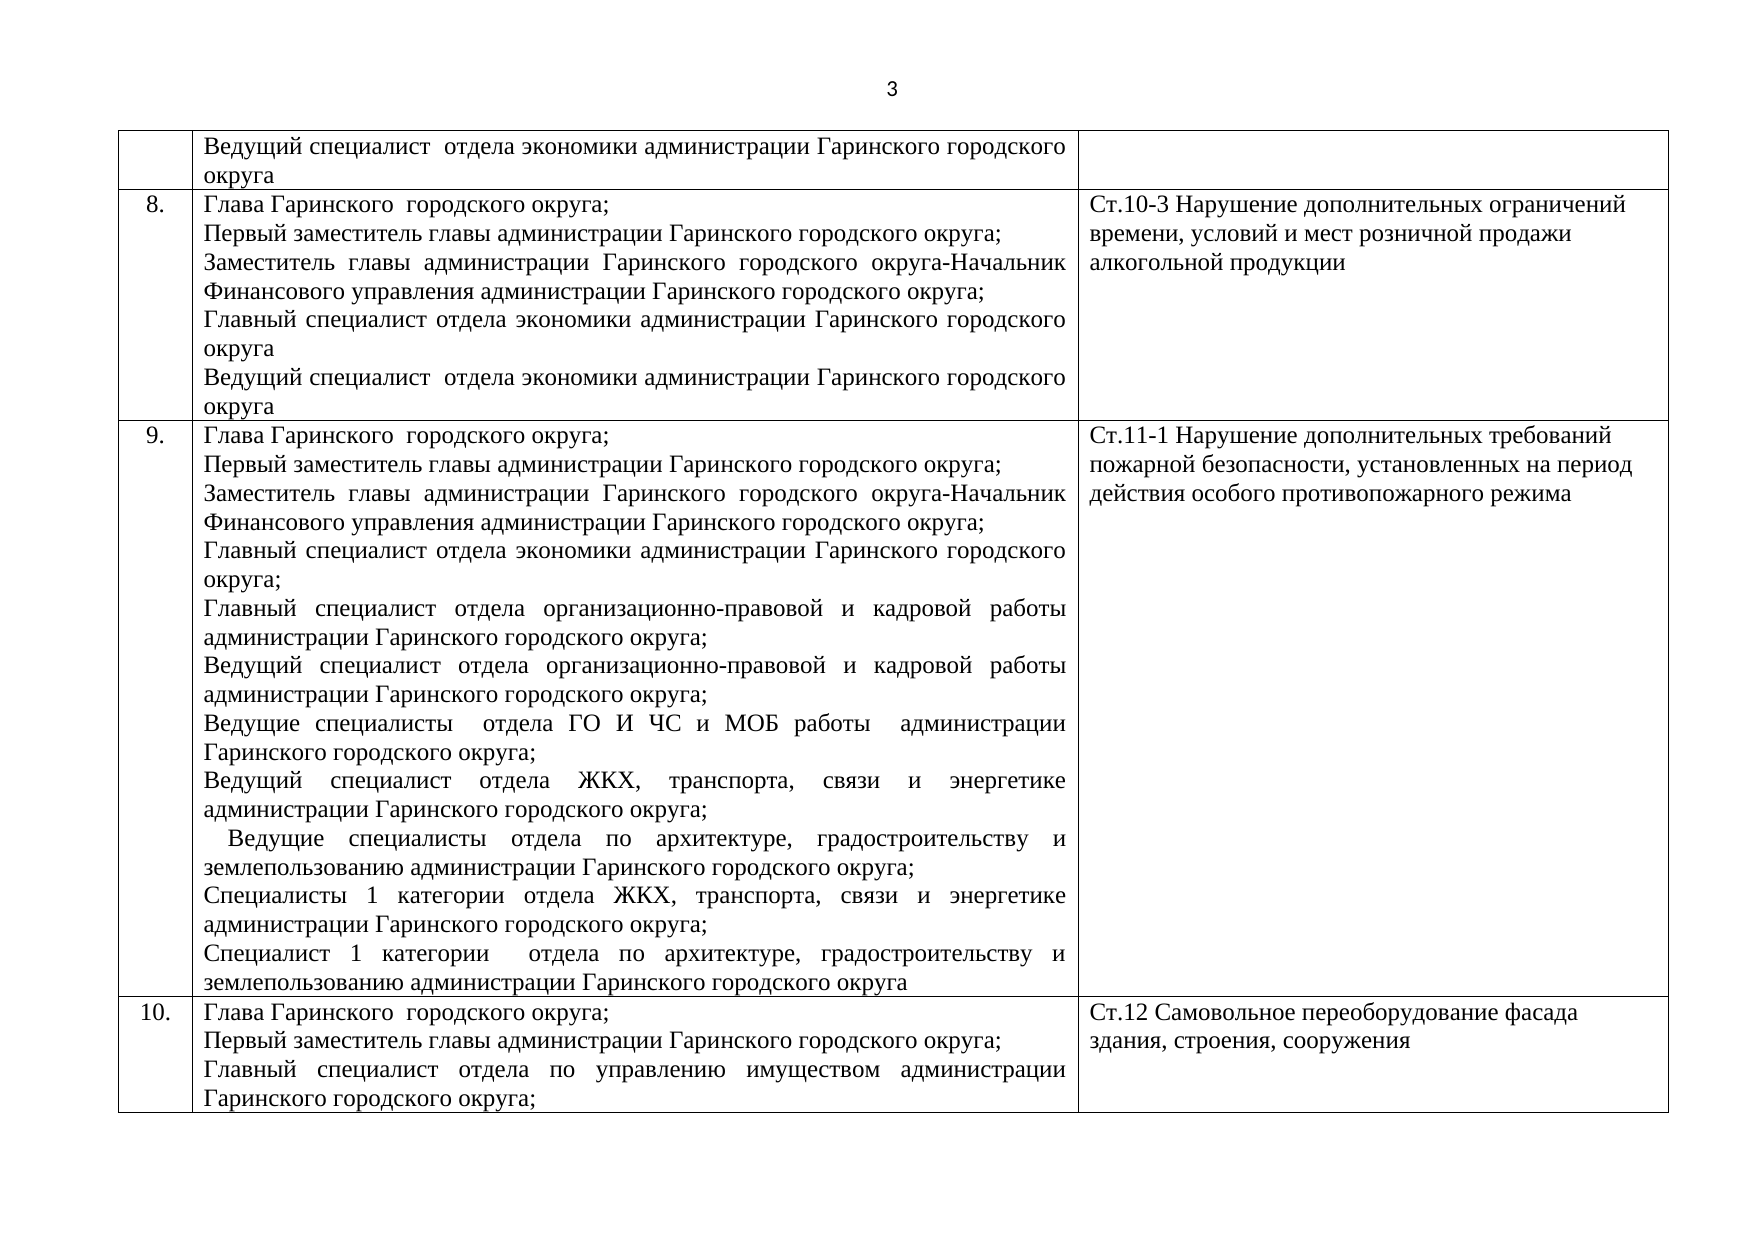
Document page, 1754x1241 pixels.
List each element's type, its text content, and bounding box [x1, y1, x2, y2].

table_cell Ст.11-1 Нарушение дополнительных требований пожарной безопасности, установленных на период действия особого противопожарного режима [1079, 421, 1668, 996]
table_cell Глава Гаринского городского округа; Первый заместитель главы администрации Гаринского городского округа; Заместитель главы администрации Гаринского городского округа-Начальник Финансового управления администрации Гаринского городского округа; Главный специалист отдела экономики администрации Гаринского городского округа; Главный специалист отдела организационно-правовой и кадровой работы администрации Гаринского городского округа; Ведущий специалист отдела организационно-правовой и кадровой работы администрации Гаринского городского округа; Ведущие специалисты отдела ГО И ЧС и МОБ работы администрации Гаринского городского округа; Ведущий специалист отдела ЖКХ, транспорта, связи и энергетике администрации Гаринского городского округа; Ведущие специалисты отдела по архитектуре, градостроительству и землепользованию администрации Гаринского городского округа; Специалисты 1 категории отдела ЖКХ, транспорта, связи и энергетике администрации Гаринского городского округа; Специалист 1 категории отдела по архитектуре, градостроительству и землепользованию администрации Гаринского городского округа [193, 421, 1078, 996]
table_cell Ст.10-3 Нарушение дополнительных ограничений времени, условий и мест розничной продажи алкогольной продукции [1079, 190, 1668, 419]
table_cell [193, 997, 1078, 1112]
table_cell 7. [119, 131, 192, 188]
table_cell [193, 131, 1078, 188]
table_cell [1079, 131, 1668, 188]
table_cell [1079, 997, 1668, 1112]
table_cell 9. [119, 421, 192, 996]
table_cell 8. [119, 190, 192, 419]
table_cell 10. [119, 997, 192, 1112]
